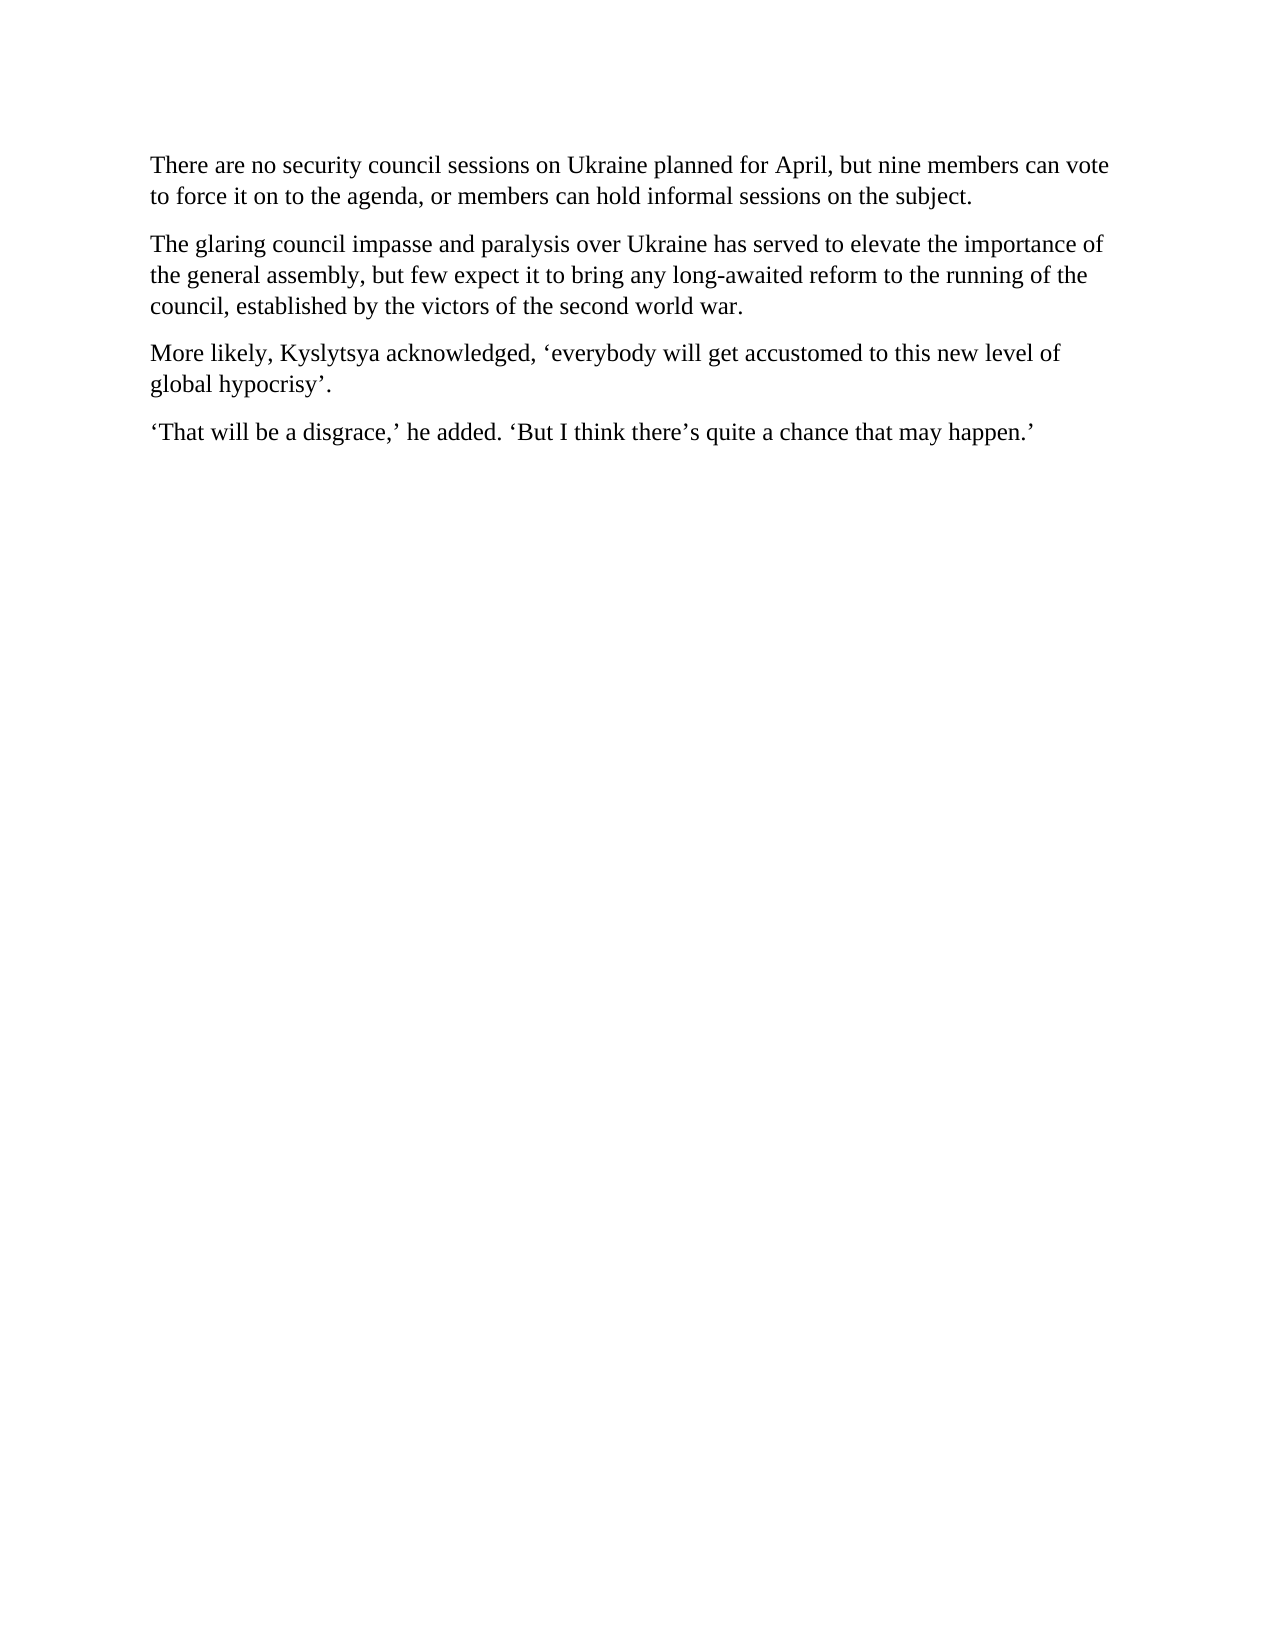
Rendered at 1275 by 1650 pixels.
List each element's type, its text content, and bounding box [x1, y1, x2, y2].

text ‘That will be a disgrace,’ he added. ‘But I think there’s quite a chance that may happen.’ [150, 417, 1125, 446]
text The glaring council impasse and paralysis over Ukraine has served to elevate the importance of the general assembly, but few expect it to bring any long-awaited reform to the running of the council, established by the victors of the second world war. [150, 229, 1125, 319]
text There are no security council sessions on Ukraine planned for April, but nine members can vote to force it on to the agenda, or members can hold informal sessions on the subject. [150, 150, 1125, 210]
text More likely, Kyslytsya acknowledged, ‘everybody will get accustomed to this new level of global hypocrisy’. [150, 338, 1125, 398]
